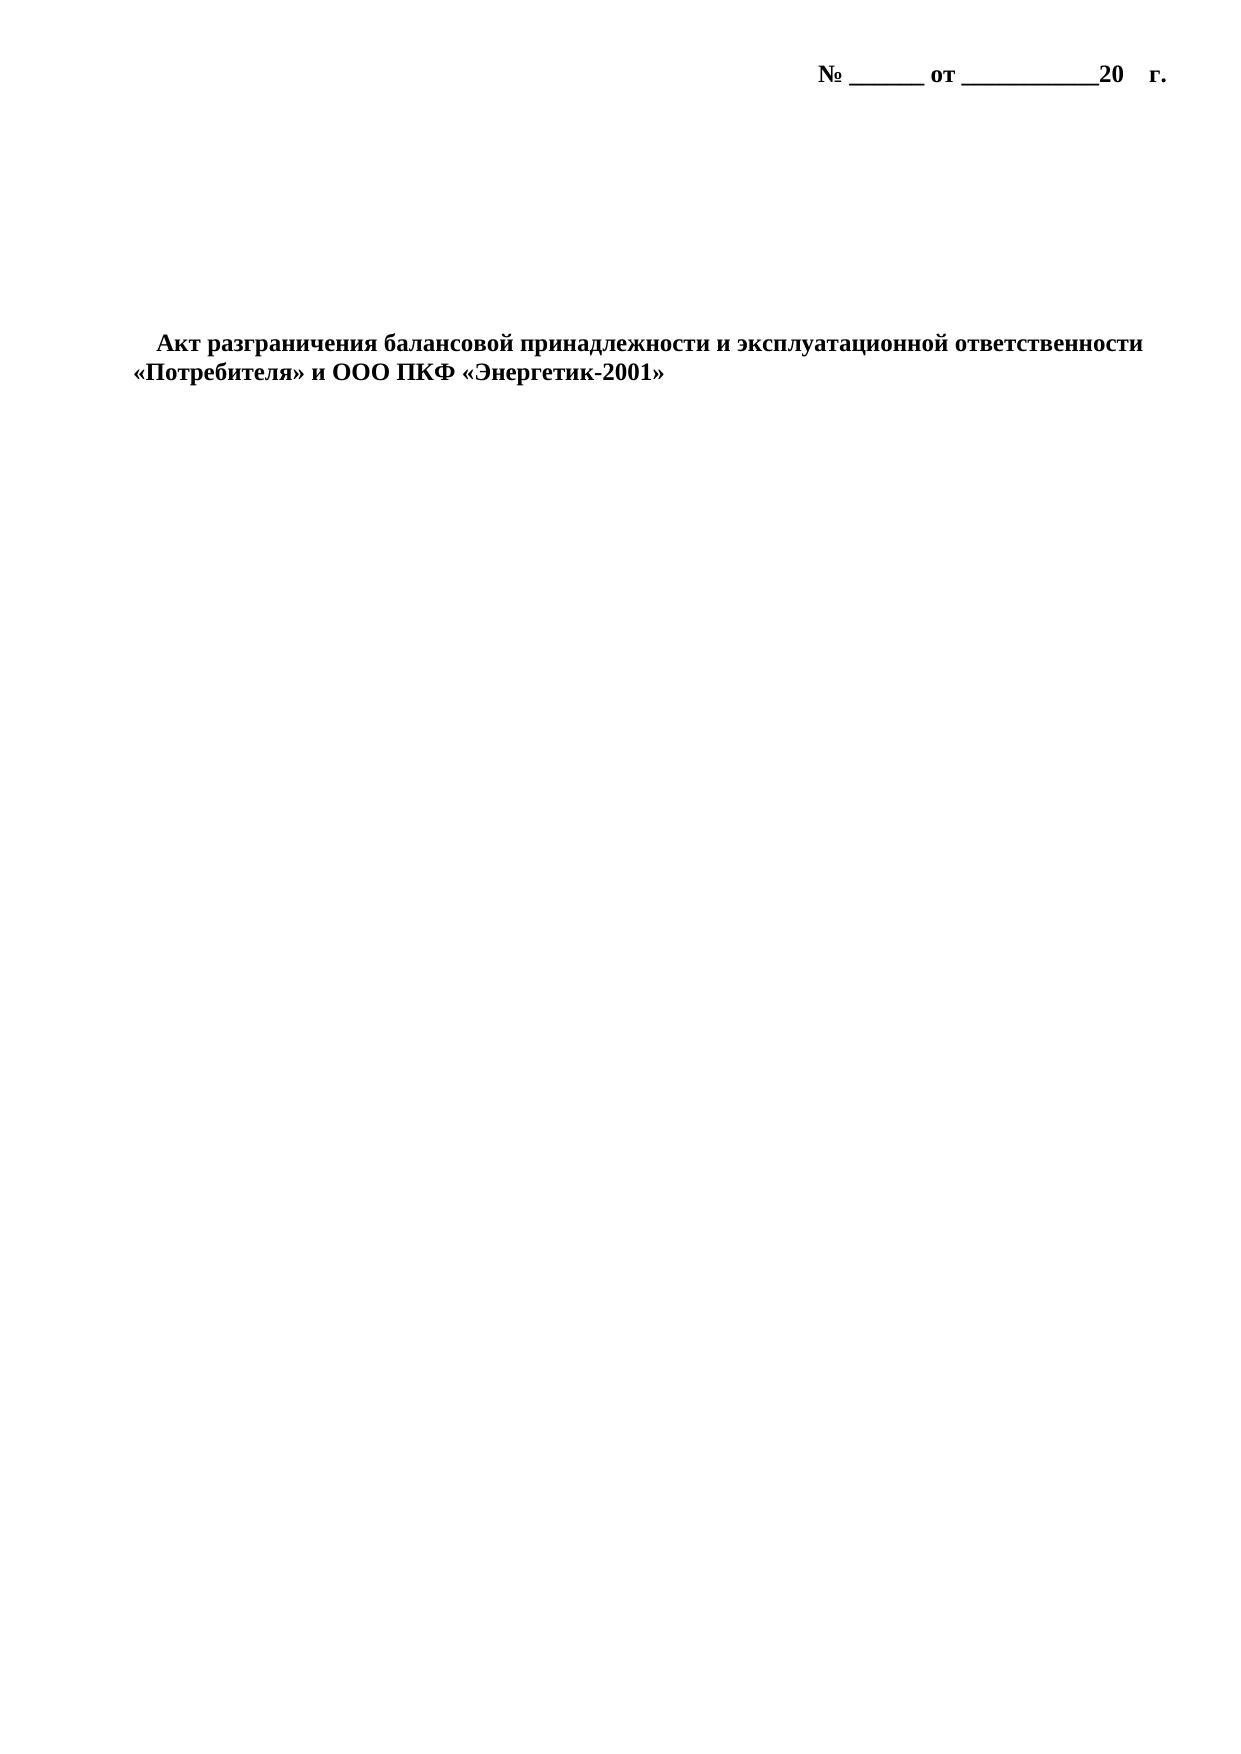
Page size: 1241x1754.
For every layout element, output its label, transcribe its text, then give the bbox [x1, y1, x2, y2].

text «Потребителя» и ООО ПКФ «Энергетик-2001» [133, 357, 1167, 386]
text № ______ от ___________20 г. [133, 59, 1167, 88]
text Акт разграничения балансовой принадлежности и эксплуатационной ответственности [133, 328, 1167, 357]
